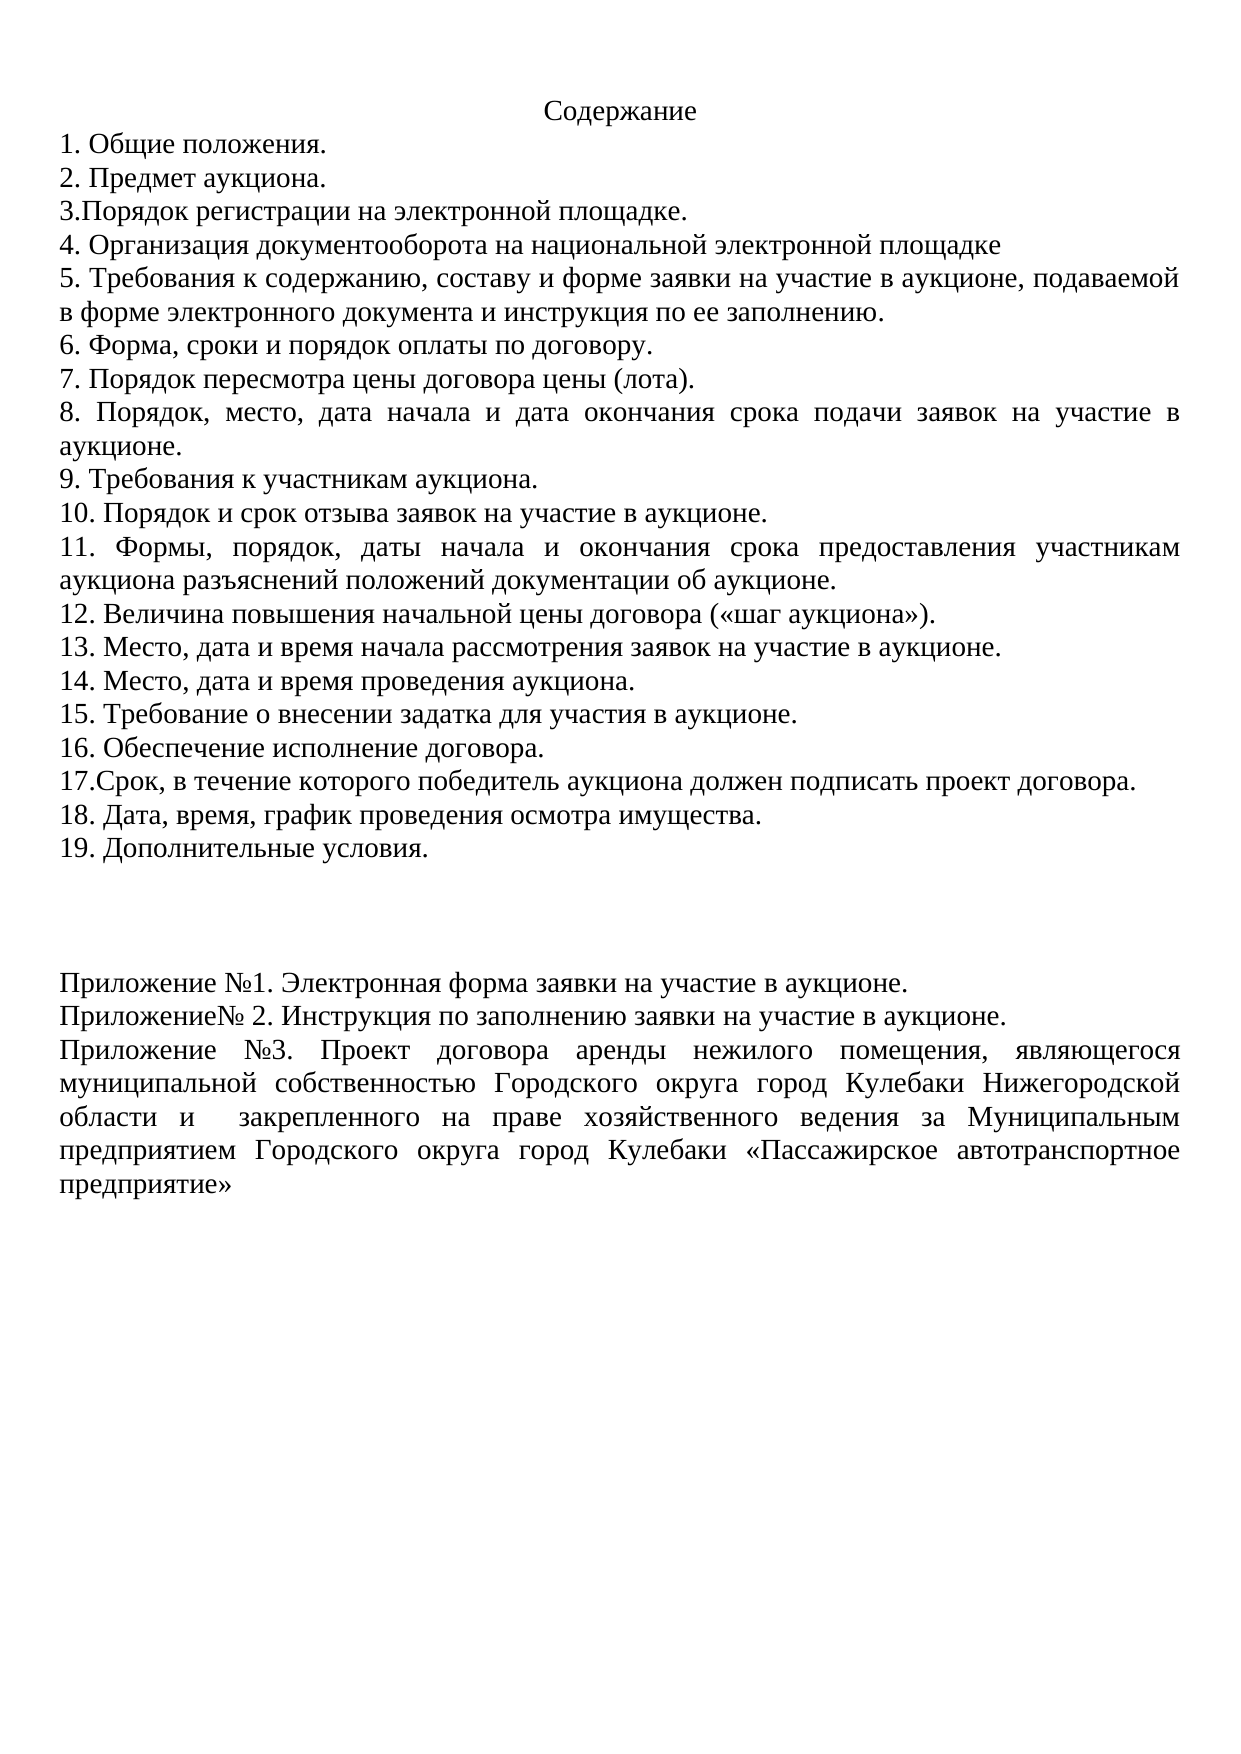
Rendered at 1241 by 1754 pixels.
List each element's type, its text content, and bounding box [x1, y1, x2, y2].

text 12. Величина повышения начальной цены договора («шаг аукциона»). [59, 596, 1181, 629]
text 15. Требование о внесении задатка для участия в аукционе. [59, 696, 1181, 730]
text 6. Форма, сроки и порядок оплаты по договору. [59, 327, 1181, 361]
text 2. Предмет аукциона. [59, 160, 1181, 193]
text Содержание [59, 93, 1181, 126]
text 4. Организация документооборота на национальной электронной площадке [59, 227, 1181, 260]
text 19. Дополнительные условия. [59, 831, 1181, 864]
text 14. Место, дата и время проведения аукциона. [59, 663, 1181, 696]
text 16. Обеспечение исполнение договора. [59, 730, 1181, 763]
text 9. Требования к участникам аукциона. [59, 462, 1181, 495]
text Приложение №3. Проект договора аренды нежилого помещения, являющегося муниципальной собственностью Городского округа город Кулебаки Нижегородской области и закрепленного на праве хозяйственного ведения за Муниципальным предприятием Городского округа город Кулебаки «Пассажирское автотранспортное предприятие» [59, 1032, 1181, 1199]
text Приложение №1. Электронная форма заявки на участие в аукционе. [59, 965, 1181, 998]
text 1. Общие положения. [59, 126, 1181, 160]
text 11. Формы, порядок, даты начала и окончания срока предоставления участникам аукциона разъяснений положений документации об аукционе. [59, 529, 1181, 596]
text Приложение№ 2. Инструкция по заполнению заявки на участие в аукционе. [59, 998, 1181, 1032]
text 5. Требования к содержанию, составу и форме заявки на участие в аукционе, подаваемой в форме электронного документа и инструкция по ее заполнению. [59, 260, 1181, 327]
text 17.Срок, в течение которого победитель аукциона должен подписать проект договора. [59, 763, 1181, 797]
text 10. Порядок и срок отзыва заявок на участие в аукционе. [59, 495, 1181, 529]
text 18. Дата, время, график проведения осмотра имущества. [59, 797, 1181, 831]
text 8. Порядок, место, дата начала и дата окончания срока подачи заявок на участие в аукционе. [59, 394, 1181, 462]
text 3.Порядок регистрации на электронной площадке. [59, 193, 1181, 227]
text 7. Порядок пересмотра цены договора цены (лота). [59, 361, 1181, 394]
text 13. Место, дата и время начала рассмотрения заявок на участие в аукционе. [59, 629, 1181, 663]
